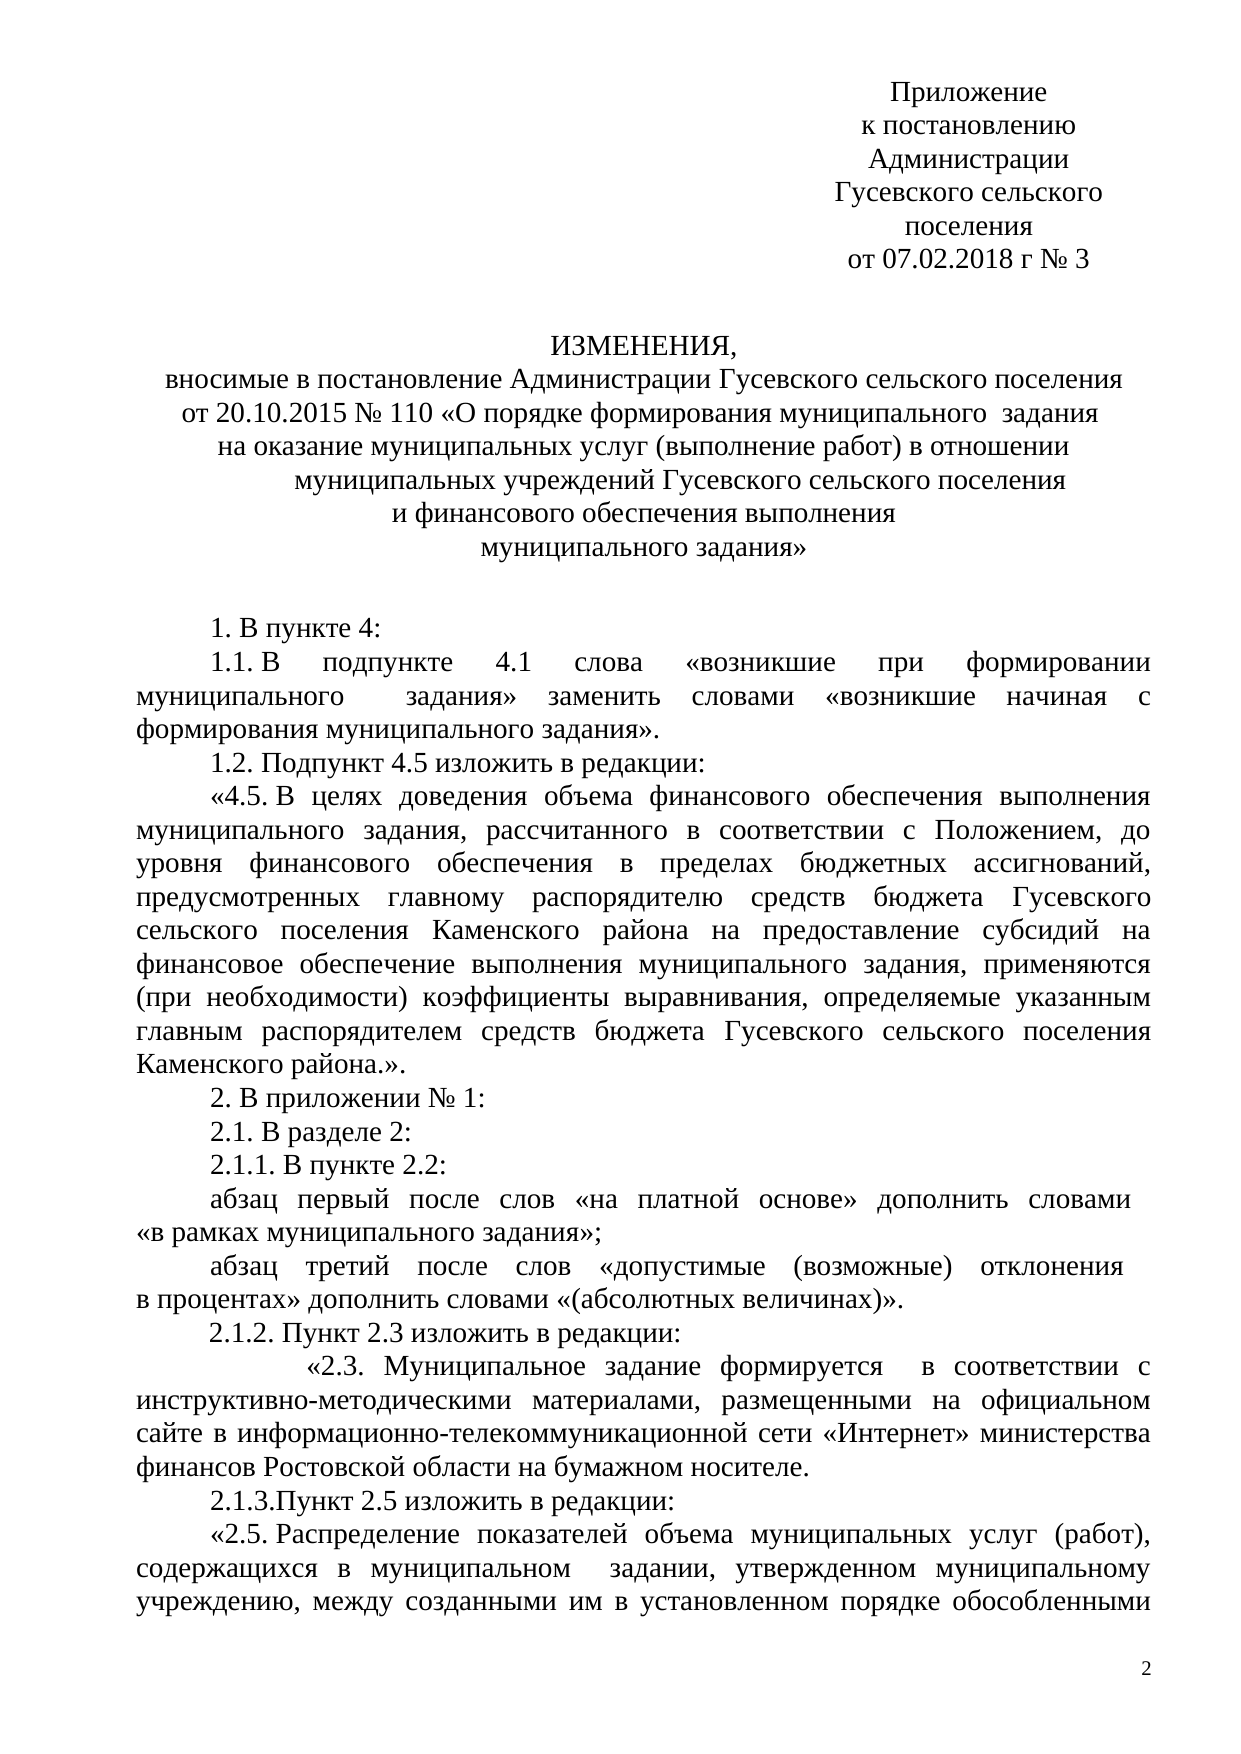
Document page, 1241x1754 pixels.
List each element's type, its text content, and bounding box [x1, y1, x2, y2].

text 1.1. В подпункте 4.1 слова «возникшие при формировании муниципального задания» заменить словами «возникшие начиная с формирования муниципального задания». [136, 644, 1152, 745]
text и финансового обеспечения выполнения [136, 496, 1152, 529]
text муниципальных учреждений Гусевского сельского поселения [136, 462, 1152, 496]
text 1.2. Подпункт 4.5 изложить в редакции: [136, 745, 1152, 778]
text 2.1. В разделе 2: [136, 1114, 1152, 1147]
text 2. В приложении № 1: [136, 1080, 1152, 1114]
text 2.1.2. Пункт 2.3 изложить в редакции: [136, 1315, 1152, 1348]
text Приложение [786, 74, 1152, 107]
text абзац первый после слов «на платной основе» дополнить словами «в рамках муниципального задания»; [136, 1181, 1152, 1248]
text 1. В пункте 4: [136, 611, 1152, 644]
text от 20.10.2015 № 110 «О порядке формирования муниципального задания на оказание муниципальных услуг (выполнение работ) в отношении [136, 395, 1152, 462]
text от 07.02.2018 г № 3 [786, 242, 1152, 275]
text ИЗМЕНЕНИЯ, [136, 328, 1152, 361]
text 2.1.1. В пункте 2.2: [136, 1147, 1152, 1181]
text вносимые в постановление Администрации Гусевского сельского поселения [136, 361, 1152, 395]
text «2.3. Муниципальное задание формируется в соответствии с инструктивно-методическими материалами, размещенными на официальном сайте в информационно-телекоммуникационной сети «Интернет» министерства финансов Ростовской области на бумажном носителе. [136, 1348, 1152, 1483]
text муниципального задания» [136, 529, 1152, 563]
text 2.1.3.Пункт 2.5 изложить в редакции: [136, 1483, 1152, 1516]
text Гусевского сельского поселения [786, 174, 1152, 242]
text «4.5. В целях доведения объема финансового обеспечения выполнения муниципального задания, рассчитанного в соответствии с Положением, до уровня финансового обеспечения в пределах бюджетных ассигнований, предусмотренных главному распорядителю средств бюджета Гусевского сельского поселения Каменского района на предоставление субсидий на финансовое обеспечение выполнения муниципального задания, применяются (при необходимости) коэффициенты выравнивания, определяемые указанным главным распорядителем средств бюджета Гусевского сельского поселения Каменского района.». [136, 778, 1152, 1080]
text Администрации [786, 141, 1152, 174]
text абзац третий после слов «допустимые (возможные) отклонения в процентах» дополнить словами «(абсолютных величинах)». [136, 1248, 1152, 1315]
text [136, 1516, 1152, 1617]
text к постановлению [786, 107, 1152, 141]
